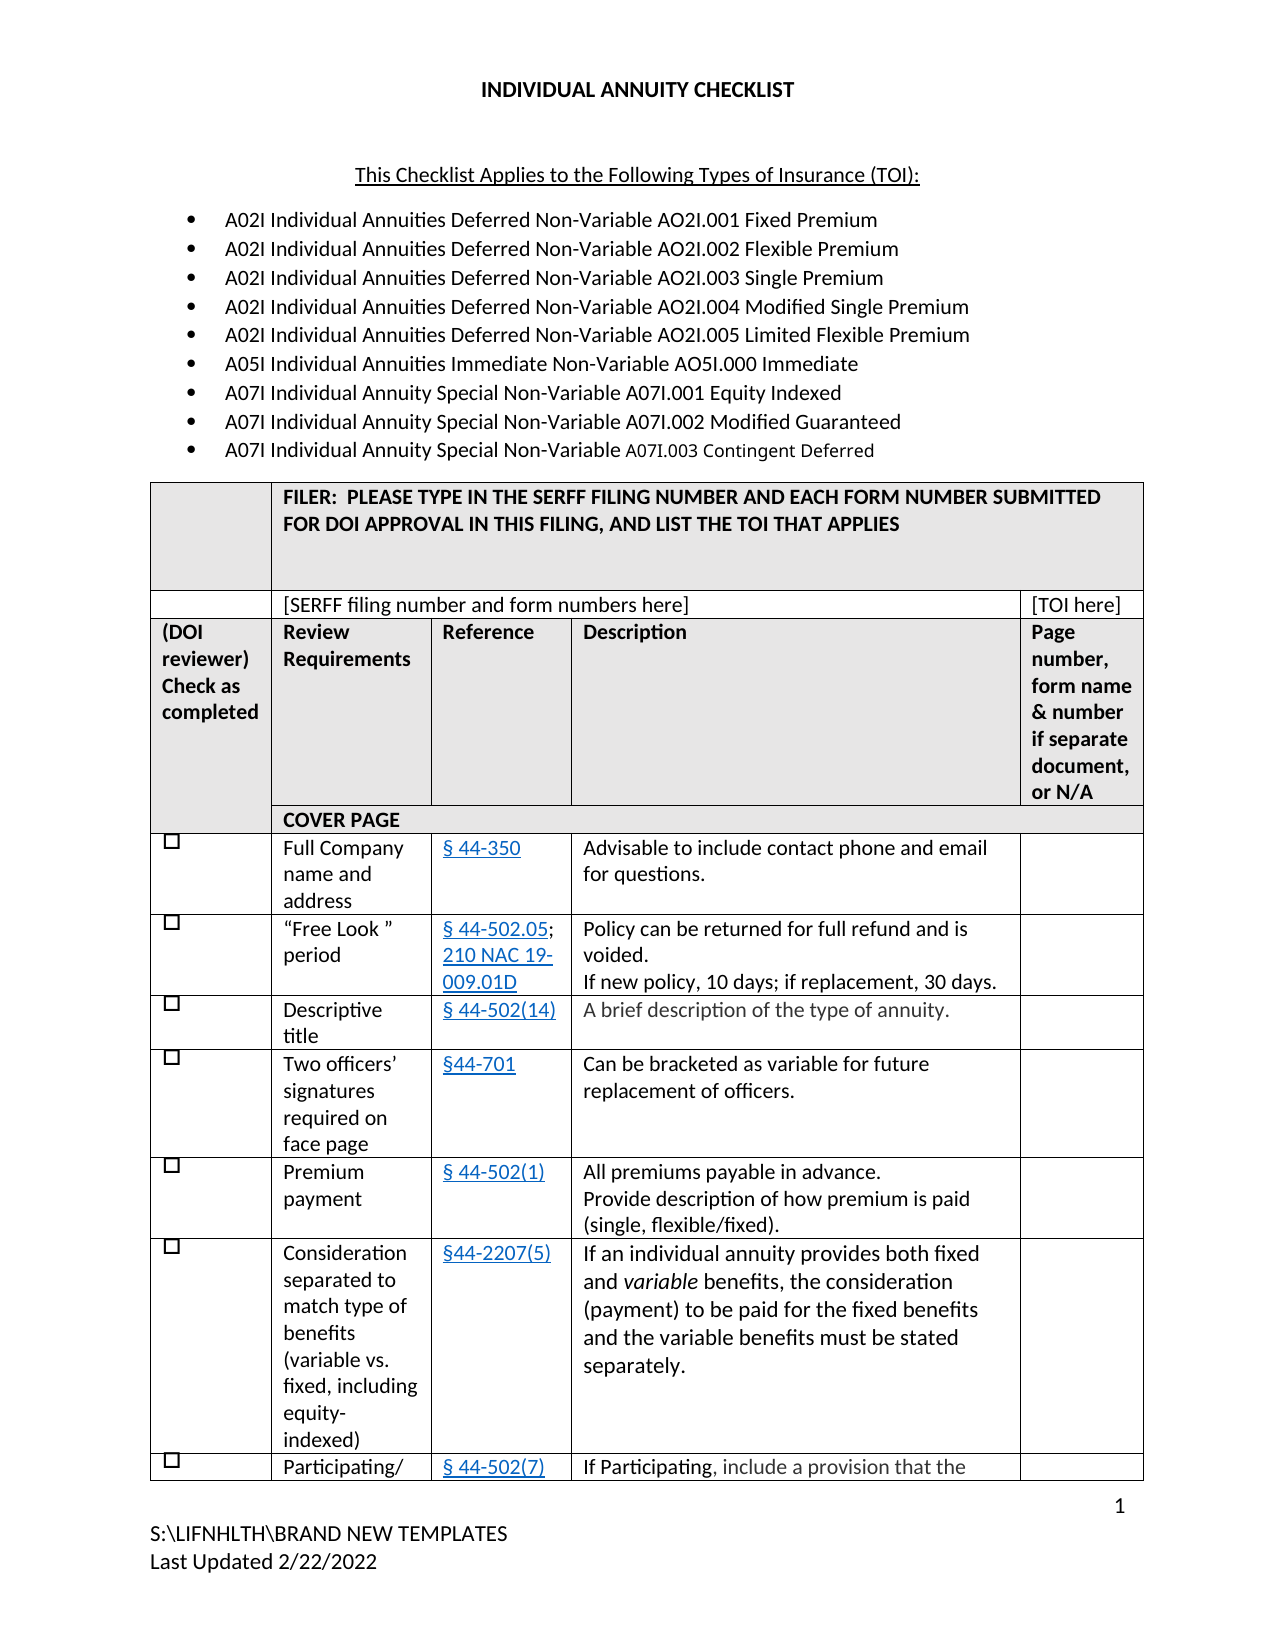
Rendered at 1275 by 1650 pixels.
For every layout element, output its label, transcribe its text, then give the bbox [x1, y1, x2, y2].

list A02I Individual Annuities Deferred Non-Variable AO2I.005 Limited Flexible Premium [187, 322, 1125, 348]
table_cell “Free Look ” period [272, 915, 431, 995]
table_header [151, 483, 271, 590]
table_cell [TOI here] [1021, 591, 1143, 617]
table_cell § 44-350 [432, 834, 571, 914]
table_cell COVER PAGE [272, 806, 1143, 833]
table_cell Reference [432, 619, 571, 805]
table_cell A brief description of the type of annuity. [572, 996, 1020, 1049]
table_cell Descriptive title [272, 996, 431, 1049]
table_cell [151, 591, 271, 617]
table_cell [1021, 996, 1143, 1049]
table_cell [1021, 1050, 1143, 1157]
text This Checklist Applies to the Following Types of Insurance (TOI): [150, 161, 1125, 188]
table_cell [1021, 834, 1143, 914]
table_cell § 44-502(14) [432, 996, 571, 1049]
table_cell §44-701 [432, 1050, 571, 1157]
table_cell [151, 805, 271, 833]
table_cell [151, 1454, 271, 1480]
table_cell [1021, 1239, 1143, 1452]
list A07I Individual Annuity Special Non-Variable A07I.001 Equity Indexed [187, 379, 1125, 406]
table_cell § 44-502.05; 210 NAC 19-009.01D [432, 915, 571, 995]
table_cell Policy can be returned for full refund and is voided. If new policy, 10 days; if replacement, 30 days. [572, 915, 1020, 995]
table_cell [1021, 1158, 1143, 1238]
list A05I Individual Annuities Immediate Non-Variable AO5I.000 Immediate [187, 350, 1125, 377]
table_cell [572, 1454, 1020, 1480]
table_cell Full Company name and address [272, 834, 431, 914]
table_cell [272, 1454, 431, 1480]
table_header FILER: PLEASE TYPE IN THE SERFF FILING NUMBER AND EACH FORM NUMBER SUBMITTED FOR DOI APPROVAL IN THIS FILING, AND LIST THE TOI THAT APPLIES [272, 483, 1143, 590]
table_cell Advisable to include contact phone and email for questions. [572, 834, 1020, 914]
table_cell § 44-502(1) [432, 1158, 571, 1238]
list A02I Individual Annuities Deferred Non-Variable AO2I.002 Flexible Premium [187, 235, 1125, 262]
table_cell [SERFF filing number and form numbers here] [272, 591, 1020, 617]
table_cell [151, 834, 271, 914]
table_cell All premiums payable in advance. Provide description of how premium is paid (single, flexible/fixed). [572, 1158, 1020, 1238]
table_cell [151, 1158, 271, 1238]
table_cell Page number, form name & number if separate document, or N/A [1021, 619, 1143, 805]
table_cell [1021, 1454, 1143, 1480]
table_cell Description [572, 619, 1020, 805]
table_cell [151, 1239, 271, 1452]
table_cell If an individual annuity provides both fixed and variable benefits, the consideration (payment) to be paid for the fixed benefits and the variable benefits must be stated separately. [572, 1239, 1020, 1452]
list A07I Individual Annuity Special Non-Variable A07I.002 Modified Guaranteed [187, 408, 1125, 434]
list A02I Individual Annuities Deferred Non-Variable AO2I.001 Fixed Premium [187, 207, 1125, 233]
table_cell [151, 1050, 271, 1157]
list A02I Individual Annuities Deferred Non-Variable AO2I.003 Single Premium [187, 264, 1125, 291]
table_cell §44-2207(5) [432, 1239, 571, 1452]
table_cell [151, 996, 271, 1049]
table_cell Premium payment [272, 1158, 431, 1238]
table_cell [151, 915, 271, 995]
table_cell Two officers’ signatures required on face page [272, 1050, 431, 1157]
table_cell (DOI reviewer) Check as completed [151, 619, 271, 805]
table_cell [1021, 915, 1143, 995]
list A02I Individual Annuities Deferred Non-Variable AO2I.004 Modified Single Premium [187, 293, 1125, 319]
table_cell Review Requirements [272, 619, 431, 805]
table_cell Consideration separated to match type of benefits (variable vs. fixed, including equity-indexed) [272, 1239, 431, 1452]
table_cell § 44-502(7) [432, 1454, 571, 1480]
table_cell Can be bracketed as variable for future replacement of officers. [572, 1050, 1020, 1157]
list A07I Individual Annuity Special Non-Variable A07I.003 Contingent Deferred [187, 437, 1125, 463]
